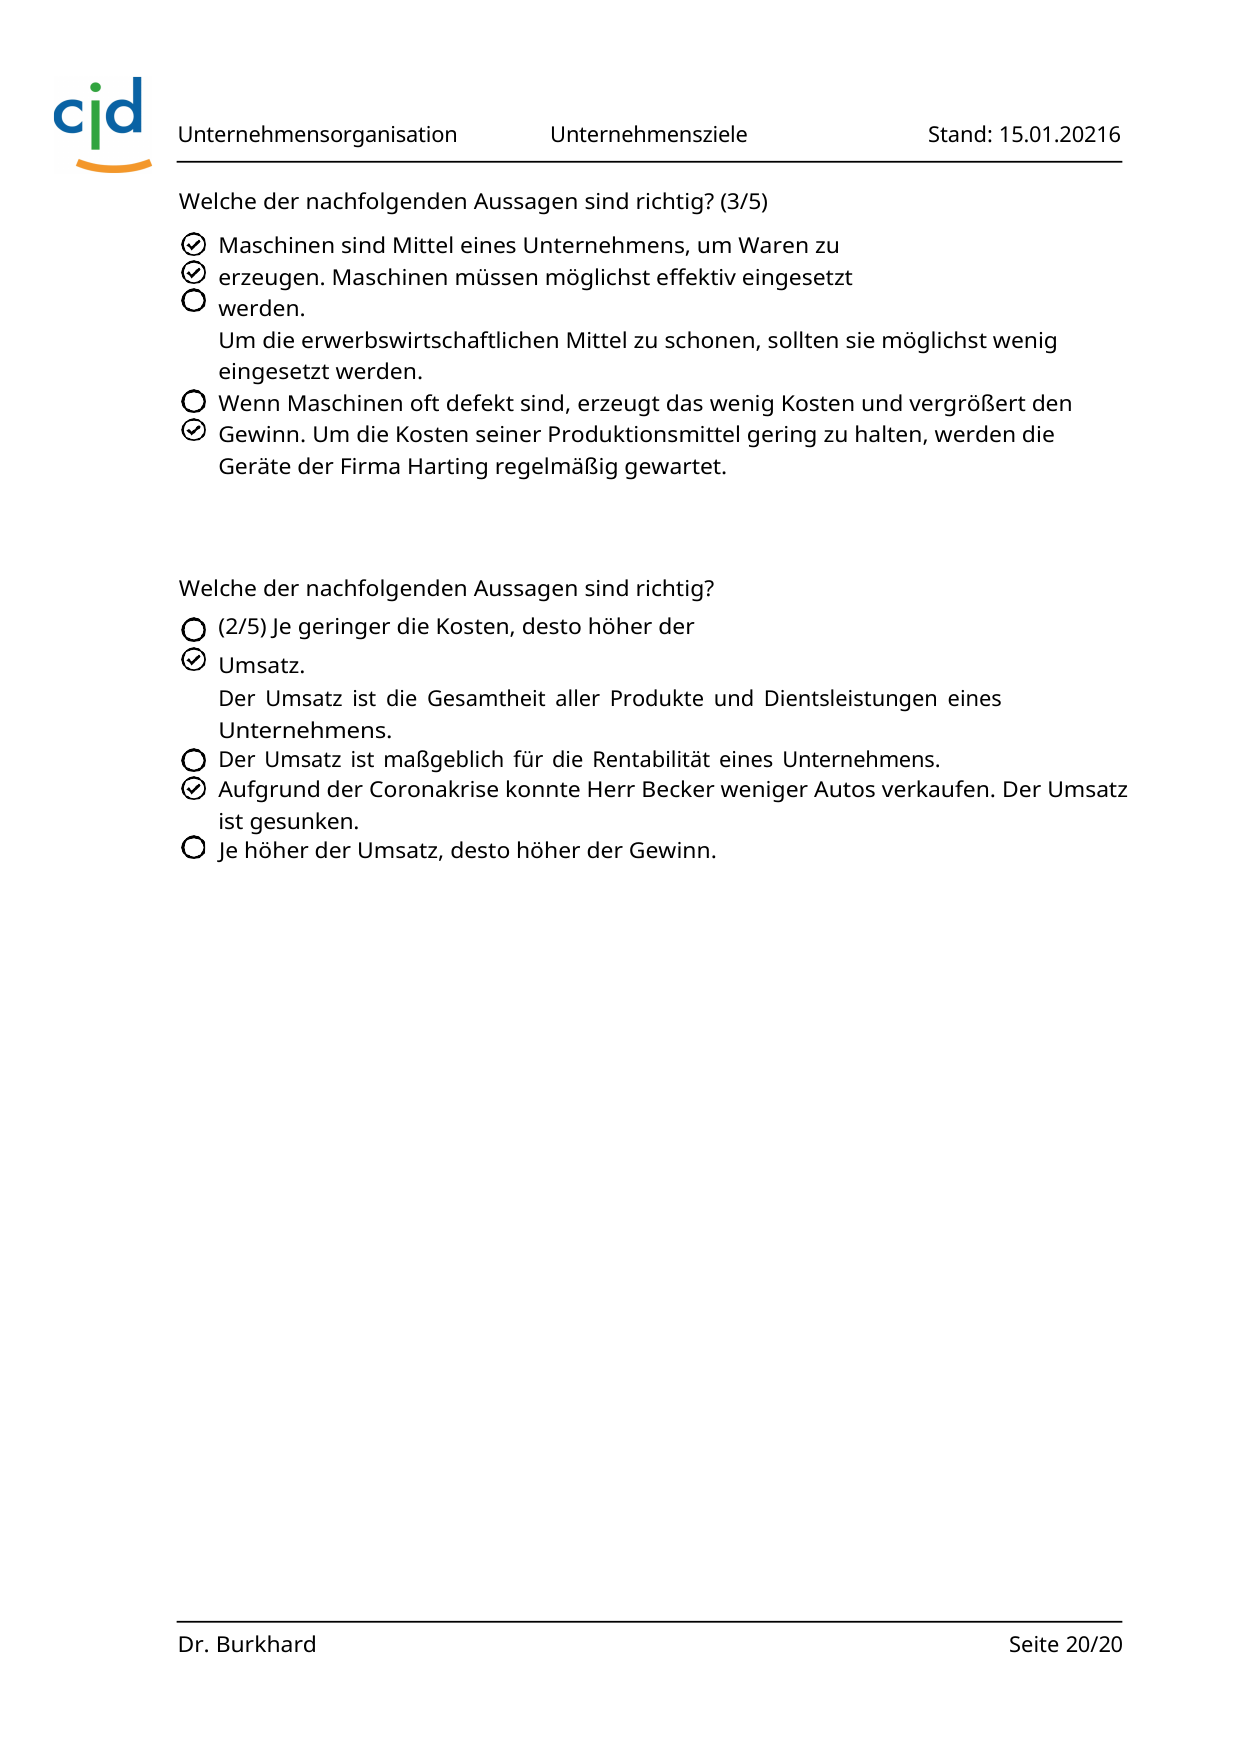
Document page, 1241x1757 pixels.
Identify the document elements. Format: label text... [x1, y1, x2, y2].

picture [181, 647, 206, 671]
text Welche der nachfolgenden Aussagen sind richtig? (2/5) Je geringer die Kosten, desto höher der Umsatz. [179, 564, 738, 679]
picture [53, 76, 153, 174]
text Aufgrund der Coronakrise konnte Herr Becker weniger Autos verkaufen. Der Umsatz ist gesunken. [218, 774, 1134, 836]
text Maschinen sind Mittel eines Unternehmens, um Waren zu erzeugen. Maschinen müssen möglichst eﬀektiv eingesetzt werden. [218, 230, 946, 323]
picture [181, 260, 206, 284]
text Der Umsatz ist maßgeblich für die Rentabilität eines Unternehmens. [218, 746, 1134, 772]
picture [181, 835, 206, 859]
text Je höher der Umsatz, desto höher der Gewinn. [181, 837, 1134, 863]
picture [181, 288, 206, 312]
text Welche der nachfolgenden Aussagen sind richtig? (3/5) [179, 186, 1134, 216]
text Um die erwerbswirtschaftlichen Mittel zu schonen, sollten sie möglichst wenig eingesetzt werden. [218, 324, 1086, 386]
picture [181, 232, 206, 256]
picture [181, 418, 206, 441]
picture [181, 389, 206, 413]
picture [181, 748, 206, 772]
text Wenn Maschinen oft defekt sind, erzeugt das wenig Kosten und vergrößert den Gewinn. Um die Kosten seiner Produktionsmittel gering zu halten, werden die Geräte der Firma Harting regelmäßig gewartet. [218, 388, 1134, 481]
picture [181, 776, 206, 800]
picture [181, 617, 206, 642]
text Der Umsatz ist die Gesamtheit aller Produkte und Dientsleistungen eines Unternehmens. [218, 683, 1086, 744]
